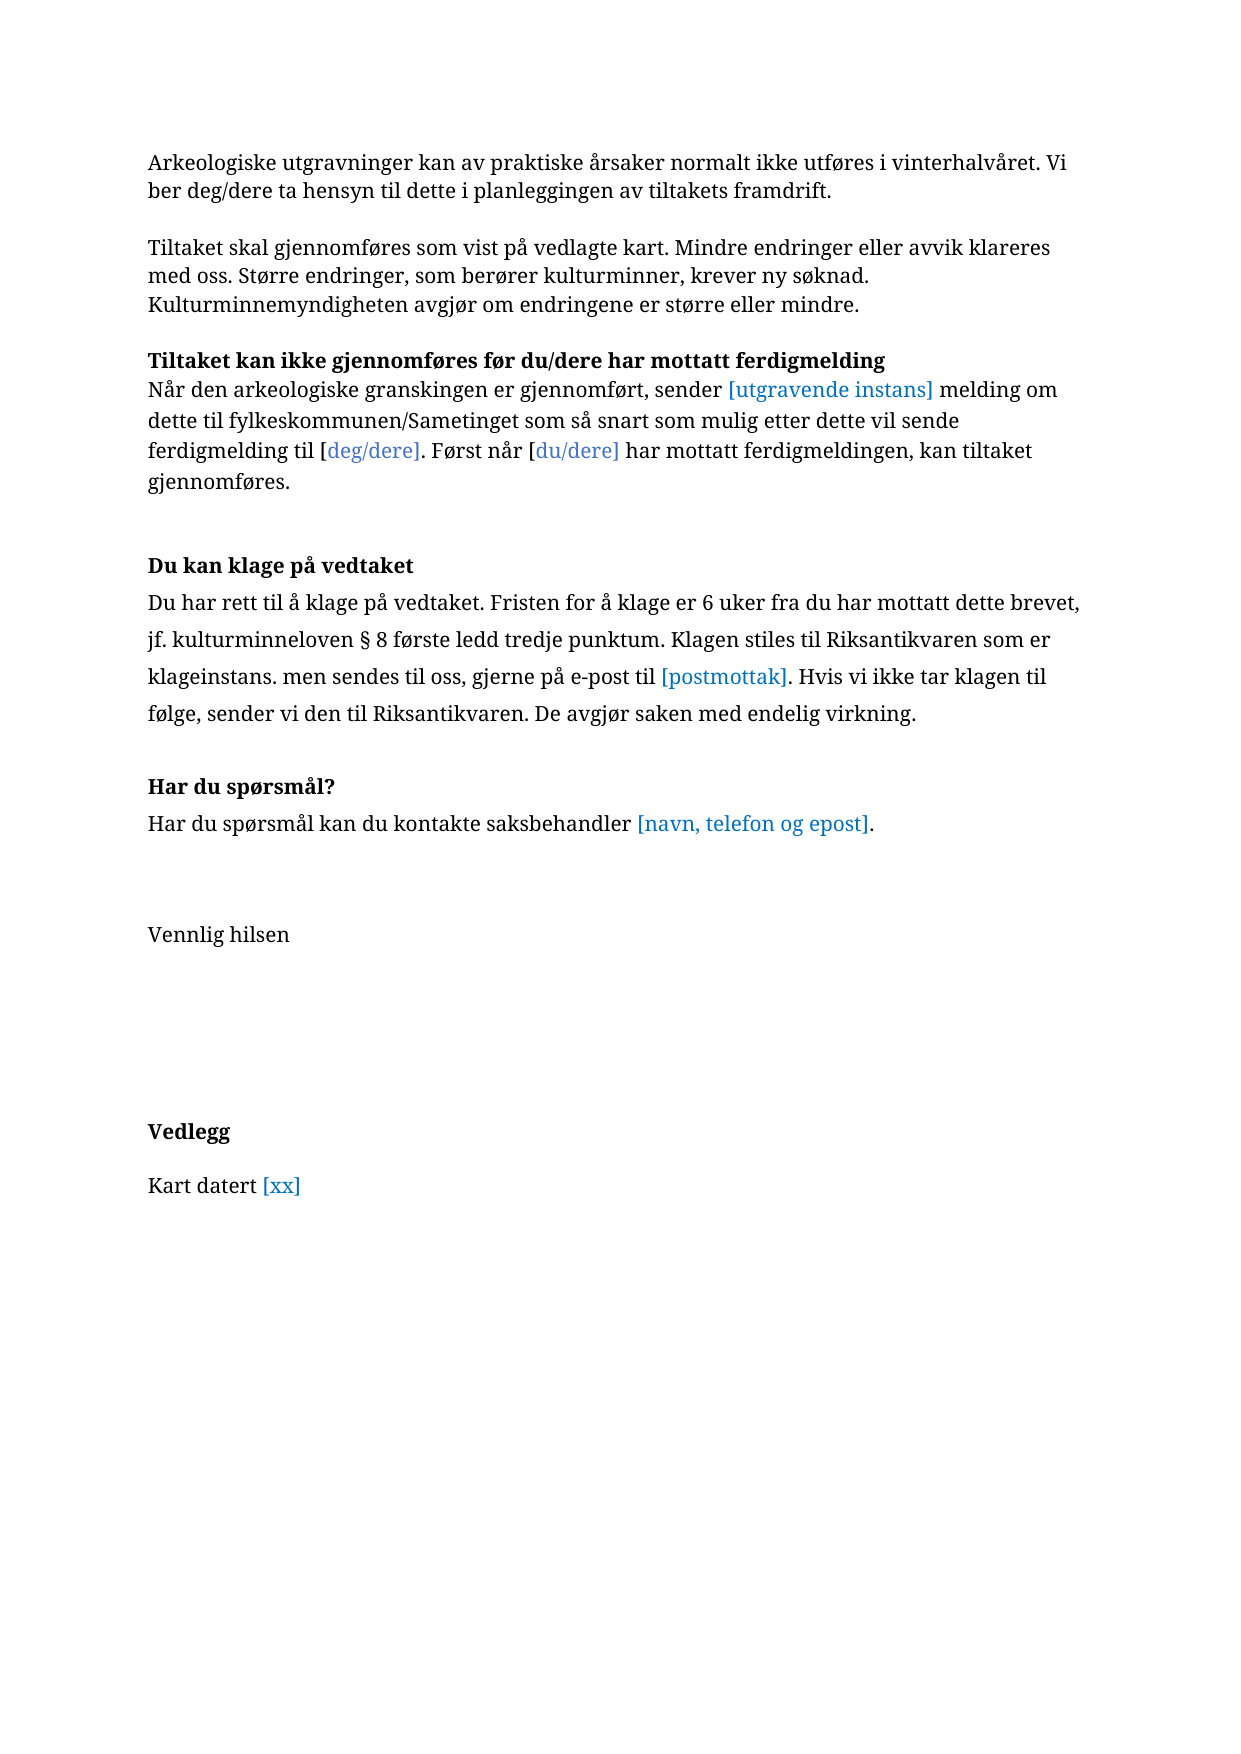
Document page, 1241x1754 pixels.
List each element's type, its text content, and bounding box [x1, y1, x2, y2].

text Tiltaket kan ikke gjennomføres før du/dere har mottatt ferdigmelding [148, 347, 1093, 375]
text Når den arkeologiske granskingen er gjennomført, sender [utgravende instans] melding om dette til fylkeskommunen/Sametinget som så snart som mulig etter dette vil sende ferdigmelding til [deg/dere]. Først når [du/dere] har mottatt ferdigmeldingen, kan tiltaket gjennomføres. [148, 375, 1093, 495]
text Vennlig hilsen [148, 920, 1093, 948]
text Arkeologiske utgravninger kan av praktiske årsaker normalt ikke utføres i vinterhalvåret. Vi ber deg/dere ta hensyn til dette i planleggingen av tiltakets framdrift. [148, 148, 1093, 204]
text Du kan klage på vedtaket [148, 551, 1093, 579]
text Har du spørsmål kan du kontakte saksbehandler [navn, telefon og epost]. [148, 809, 1093, 838]
text Vedlegg [148, 1117, 1093, 1146]
text Tiltaket skal gjennomføres som vist på vedlagte kart. Mindre endringer eller avvik klareres med oss. Større endringer, som berører kulturminner, krever ny søknad. Kulturminnemyndigheten avgjør om endringene er større eller mindre. [148, 233, 1093, 318]
text Du har rett til å klage på vedtaket. Fristen for å klage er 6 uker fra du har mottatt dette brevet, jf. kulturminneloven § 8 første ledd tredje punktum. Klagen stiles til Riksantikvaren som er klageinstans. men sendes til oss, gjerne på e-post til [postmottak]. Hvis vi ikke tar klagen til følge, sender vi den til Riksantikvaren. De avgjør saken med endelig virkning. [148, 588, 1093, 727]
text Har du spørsmål? [148, 772, 1093, 801]
text Kart datert [xx] [148, 1171, 1093, 1199]
